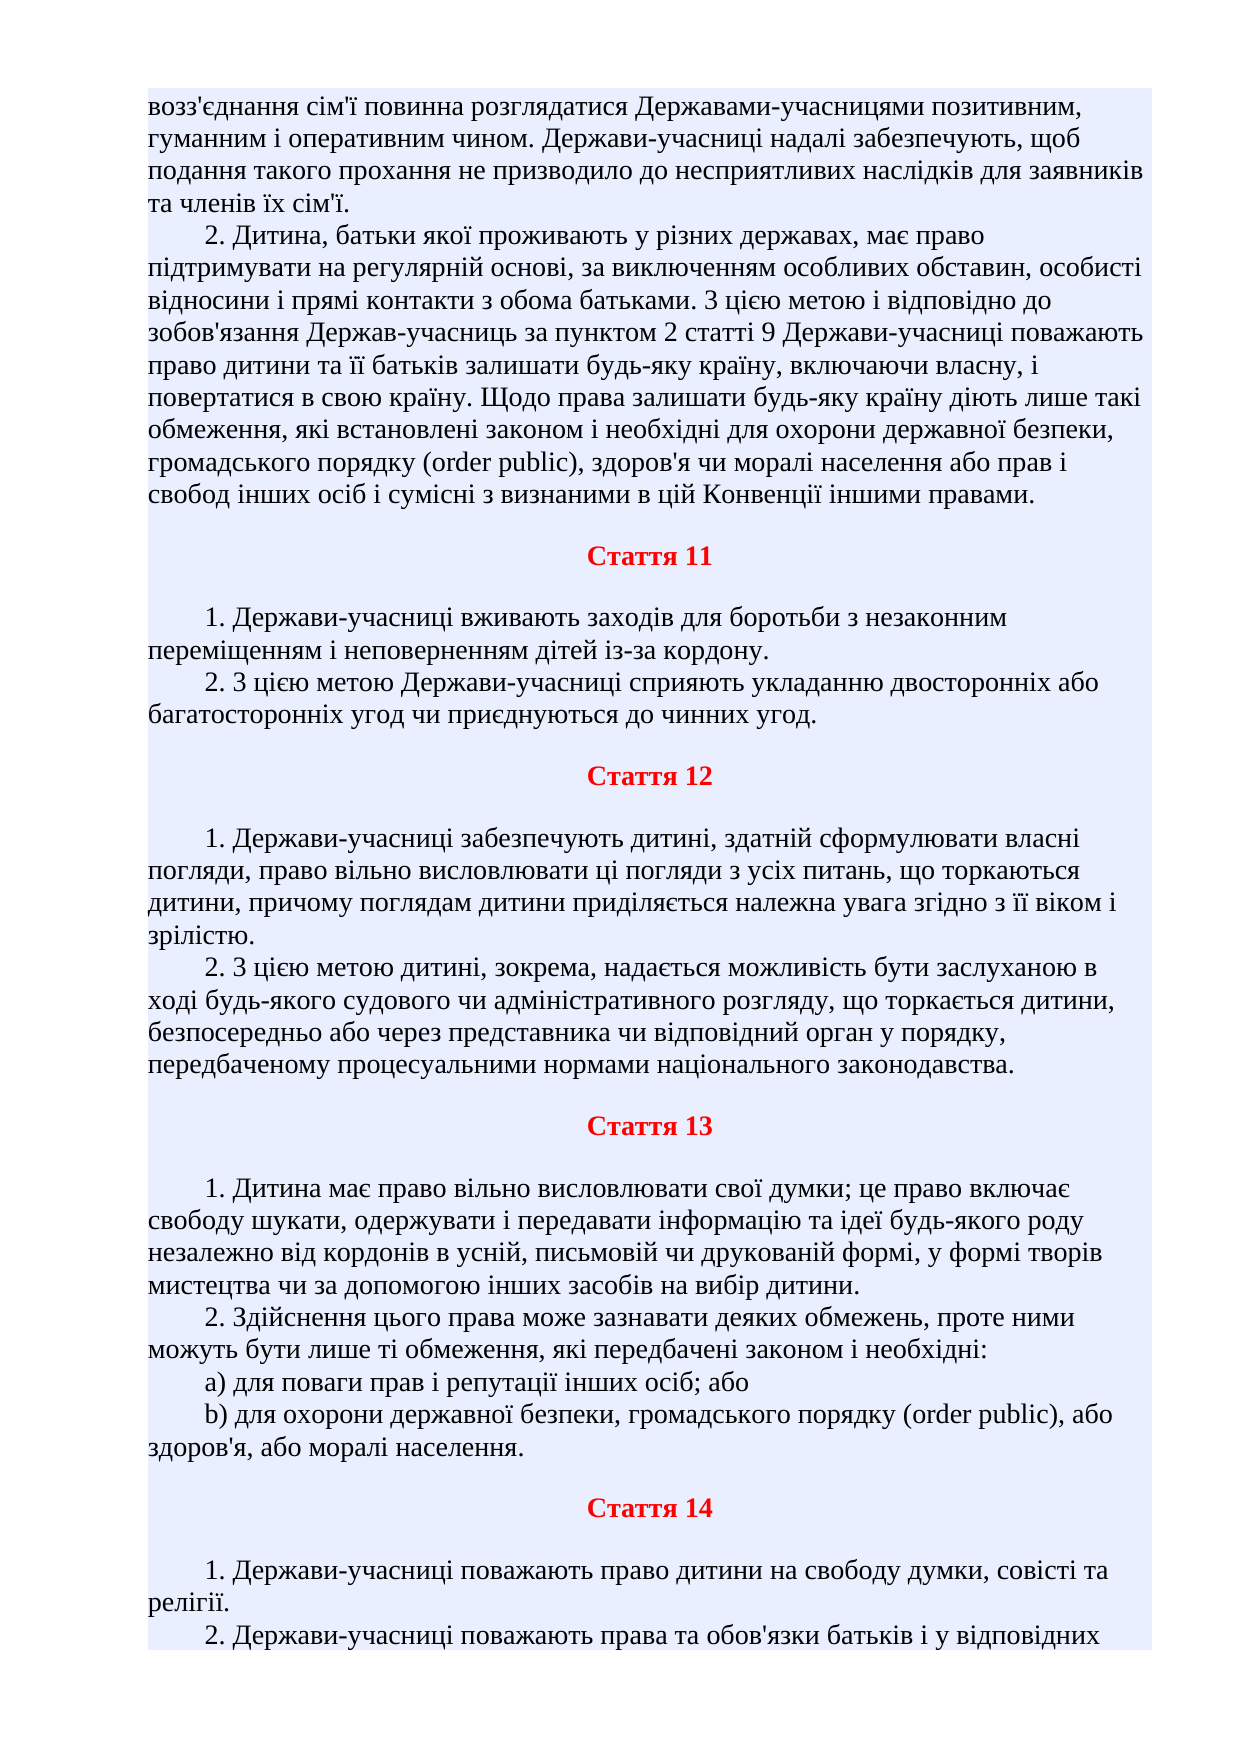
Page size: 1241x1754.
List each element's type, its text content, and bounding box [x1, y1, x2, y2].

text Стаття 13 [148, 1109, 1152, 1141]
text 1. Держави-учасниці вживають заходів для боротьби з незаконним переміщенням і неповерненням дітей із-за кордону. 2. 3 цією метою Держави-учасниці сприяють укладанню двосторонніх або багатосторонніх угод чи приєднуються до чинних угод. [148, 600, 1152, 730]
text Стаття 11 [148, 539, 1152, 571]
text 1. Дитина має право вільно висловлювати свої думки; це право включає свободу шукати, одержувати і передавати інформацію та ідеї будь-якого роду незалежно від кордонів в усній, письмовій чи друкованій формі, у формі творів мистецтва чи за допомогою інших засобів на вибір дитини. 2. Здійснення цього права може зазнавати деяких обмежень, проте ними можуть бути лише ті обмеження, які передбачені законом і необхідні: а) для поваги прав і репутації інших осіб; або b) для охорони державної безпеки, громадського порядку (order public), або здоров'я, або моралі населення. [148, 1171, 1152, 1462]
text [148, 88, 1152, 510]
text Стаття 14 [148, 1491, 1152, 1524]
text Стаття 12 [148, 759, 1152, 792]
text 1. Держави-учасниці забезпечують дитині, здатній сформулювати власні погляди, право вільно висловлювати ці погляди з усіх питань, що торкаються дитини, причому поглядам дитини приділяється належна увага згідно з її віком і зрілістю. 2. 3 цією метою дитині, зокрема, надається можливість бути заслуханою в ході будь-якого судового чи адміністративного розгляду, що торкається дитини, безпосередньо або через представника чи відповідний орган у порядку, передбаченому процесуальними нормами національного законодавства. [148, 821, 1152, 1080]
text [148, 1553, 1152, 1650]
